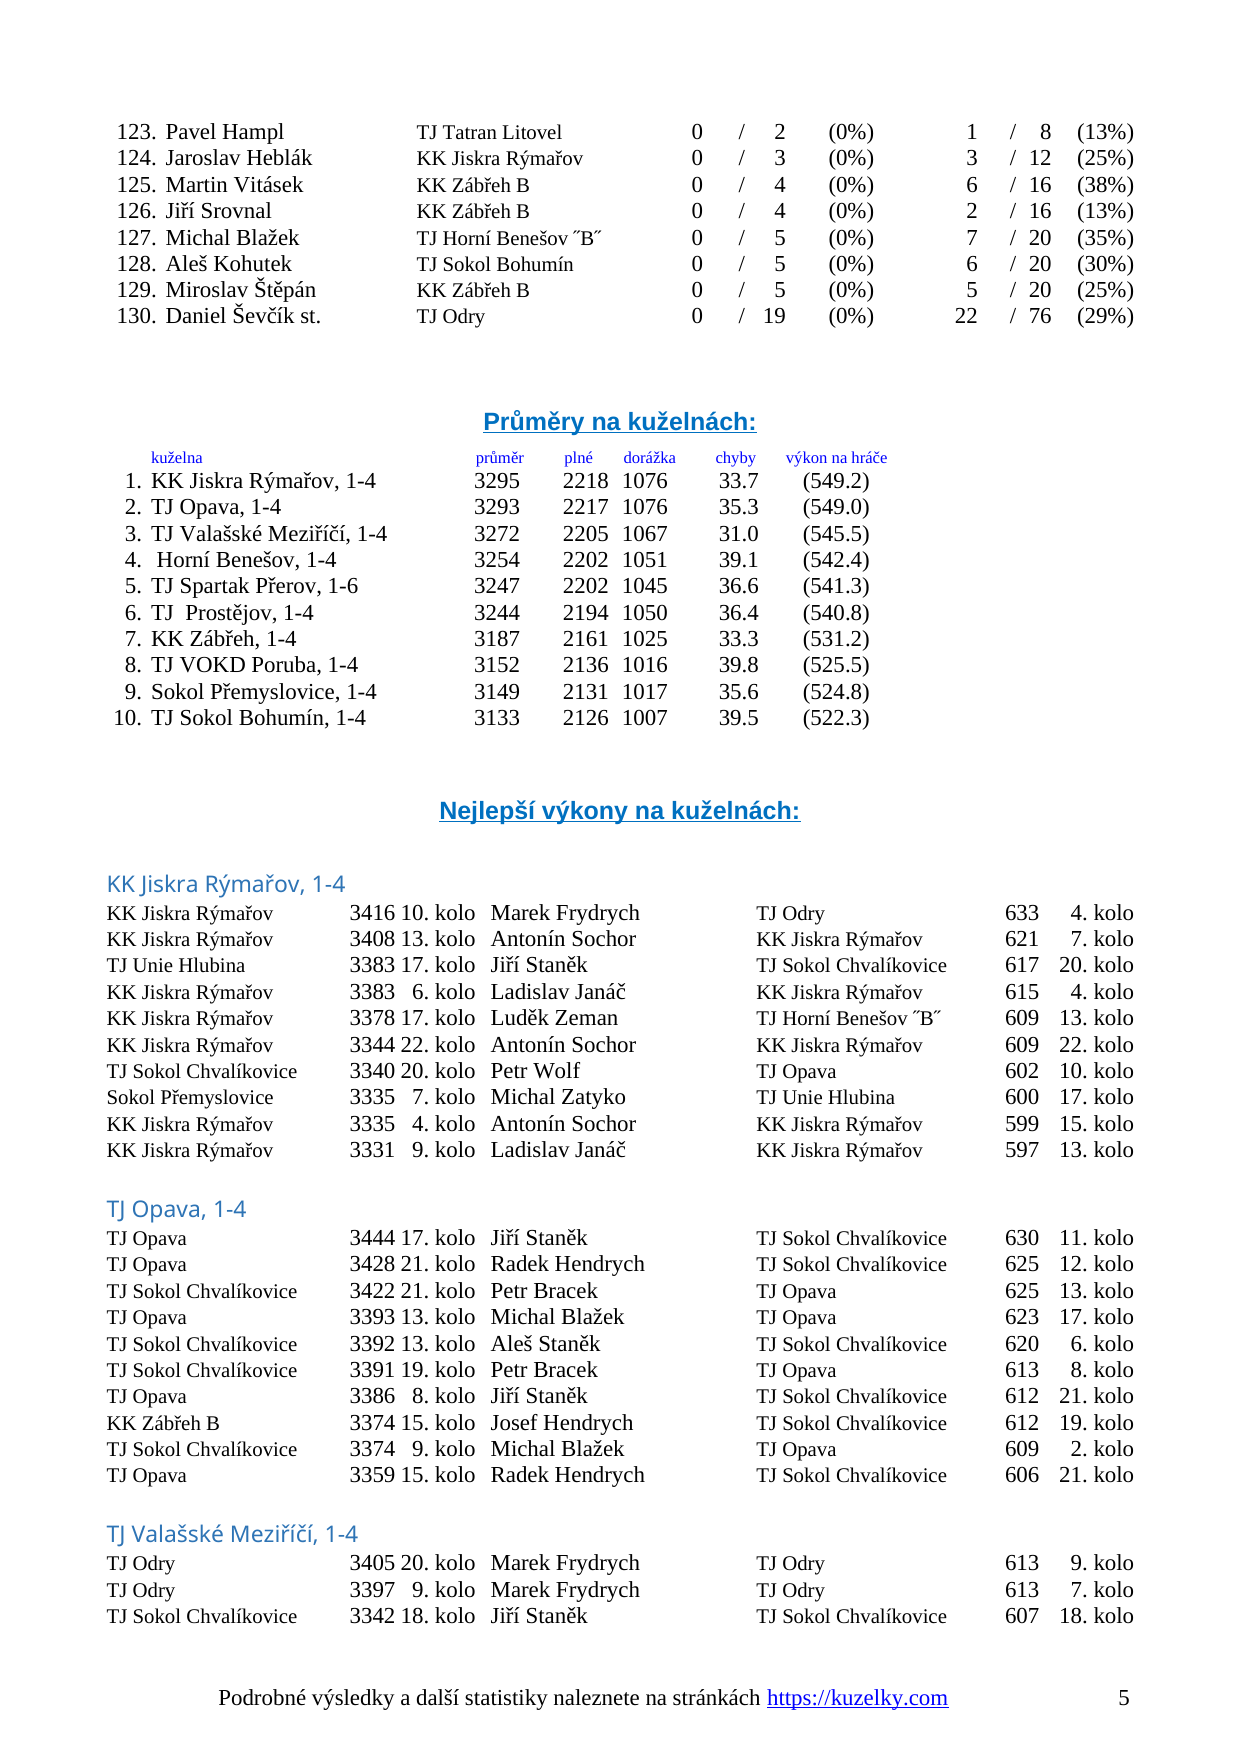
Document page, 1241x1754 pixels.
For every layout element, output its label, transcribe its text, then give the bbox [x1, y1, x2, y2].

text 7. KK Zábřeh, 1-4 3187 2161 1025 33.3 (531.2) [106, 625, 1134, 652]
text 126. Jiří Srovnal KK Zábřeh B 0 / 4 (0%) 2 / 16 (13%) [106, 197, 1134, 223]
text KK Jiskra Rýmařov 3378 17. kolo Luděk Zeman TJ Horní Benešov ˝B˝ 609 13. kolo [106, 1004, 1134, 1031]
text KK Jiskra Rýmařov 3416 10. kolo Marek Frydrych TJ Odry 633 4. kolo [106, 899, 1134, 925]
text KK Zábřeh B 3374 15. kolo Josef Hendrych TJ Sokol Chvalíkovice 612 19. kolo [106, 1409, 1134, 1435]
text TJ Opava 3444 17. kolo Jiří Staněk TJ Sokol Chvalíkovice 630 11. kolo [106, 1224, 1134, 1251]
text TJ Opava 3393 13. kolo Michal Blažek TJ Opava 623 17. kolo [106, 1303, 1134, 1329]
text 10. TJ Sokol Bohumín, 1-4 3133 2126 1007 39.5 (522.3) [106, 704, 1134, 731]
text 8. TJ VOKD Poruba, 1-4 3152 2136 1016 39.8 (525.5) [106, 652, 1134, 678]
text KK Jiskra Rýmařov 3331 9. kolo Ladislav Janáč KK Jiskra Rýmařov 597 13. kolo [106, 1136, 1134, 1162]
text TJ Sokol Chvalíkovice 3422 21. kolo Petr Bracek TJ Opava 625 13. kolo [106, 1277, 1134, 1303]
text 127. Michal Blažek TJ Horní Benešov ˝B˝ 0 / 5 (0%) 7 / 20 (35%) [106, 223, 1134, 250]
text KK Jiskra Rýmařov 3335 4. kolo Antonín Sochor KK Jiskra Rýmařov 599 15. kolo [106, 1110, 1134, 1136]
text TJ Unie Hlubina 3383 17. kolo Jiří Staněk TJ Sokol Chvalíkovice 617 20. kolo [106, 952, 1134, 978]
text Nejlepší výkony na kuželnách: [94, 796, 1145, 824]
text TJ Sokol Chvalíkovice 3391 19. kolo Petr Bracek TJ Opava 613 8. kolo [106, 1356, 1134, 1382]
text TJ Odry 3397 9. kolo Marek Frydrych TJ Odry 613 7. kolo [106, 1576, 1134, 1602]
text KK Jiskra Rýmařov 3344 22. kolo Antonín Sochor KK Jiskra Rýmařov 609 22. kolo [106, 1031, 1134, 1057]
text 9. Sokol Přemyslovice, 1-4 3149 2131 1017 35.6 (524.8) [106, 678, 1134, 704]
subtitle KK Jiskra Rýmařov, 1-4 [106, 868, 1134, 899]
text 124. Jaroslav Heblák KK Jiskra Rýmařov 0 / 3 (0%) 3 / 12 (25%) [106, 144, 1134, 171]
text TJ Opava 3386 8. kolo Jiří Staněk TJ Sokol Chvalíkovice 612 21. kolo [106, 1382, 1134, 1409]
text Průměry na kuželnách: [94, 407, 1145, 435]
text 2. TJ Opava, 1-4 3293 2217 1076 35.3 (549.0) [106, 493, 1134, 520]
text TJ Sokol Chvalíkovice 3342 18. kolo Jiří Staněk TJ Sokol Chvalíkovice 607 18. kolo [106, 1602, 1134, 1628]
text kuželna průměr plné dorážka chyby výkon na hráče [106, 448, 1134, 467]
text 129. Miroslav Štěpán KK Zábřeh B 0 / 5 (0%) 5 / 20 (25%) [106, 276, 1134, 303]
text 128. Aleš Kohutek TJ Sokol Bohumín 0 / 5 (0%) 6 / 20 (30%) [106, 250, 1134, 276]
text TJ Odry 3405 20. kolo Marek Frydrych TJ Odry 613 9. kolo [106, 1549, 1134, 1576]
text TJ Sokol Chvalíkovice 3374 9. kolo Michal Blažek TJ Opava 609 2. kolo [106, 1435, 1134, 1461]
text TJ Opava 3428 21. kolo Radek Hendrych TJ Sokol Chvalíkovice 625 12. kolo [106, 1251, 1134, 1277]
text TJ Sokol Chvalíkovice 3340 20. kolo Petr Wolf TJ Opava 602 10. kolo [106, 1057, 1134, 1083]
text 123. Pavel Hampl TJ Tatran Litovel 0 / 2 (0%) 1 / 8 (13%) [106, 118, 1134, 144]
subtitle TJ Opava, 1-4 [106, 1193, 1134, 1224]
text KK Jiskra Rýmařov 3383 6. kolo Ladislav Janáč KK Jiskra Rýmařov 615 4. kolo [106, 978, 1134, 1004]
text 130. Daniel Ševčík st. TJ Odry 0 / 19 (0%) 22 / 76 (29%) [106, 303, 1134, 329]
text KK Jiskra Rýmařov 3408 13. kolo Antonín Sochor KK Jiskra Rýmařov 621 7. kolo [106, 925, 1134, 952]
subtitle TJ Valašské Meziříčí, 1-4 [106, 1518, 1134, 1549]
text Sokol Přemyslovice 3335 7. kolo Michal Zatyko TJ Unie Hlubina 600 17. kolo [106, 1083, 1134, 1110]
text 5. TJ Spartak Přerov, 1-6 3247 2202 1045 36.6 (541.3) [106, 572, 1134, 599]
text TJ Sokol Chvalíkovice 3392 13. kolo Aleš Staněk TJ Sokol Chvalíkovice 620 6. kolo [106, 1329, 1134, 1356]
text 3. TJ Valašské Meziříčí, 1-4 3272 2205 1067 31.0 (545.5) [106, 520, 1134, 546]
text 4. Horní Benešov, 1-4 3254 2202 1051 39.1 (542.4) [106, 546, 1134, 572]
text 6. TJ Prostějov, 1-4 3244 2194 1050 36.4 (540.8) [106, 599, 1134, 625]
text 1. KK Jiskra Rýmařov, 1-4 3295 2218 1076 33.7 (549.2) [106, 467, 1134, 493]
text 125. Martin Vitásek KK Zábřeh B 0 / 4 (0%) 6 / 16 (38%) [106, 171, 1134, 197]
text TJ Opava 3359 15. kolo Radek Hendrych TJ Sokol Chvalíkovice 606 21. kolo [106, 1461, 1134, 1488]
